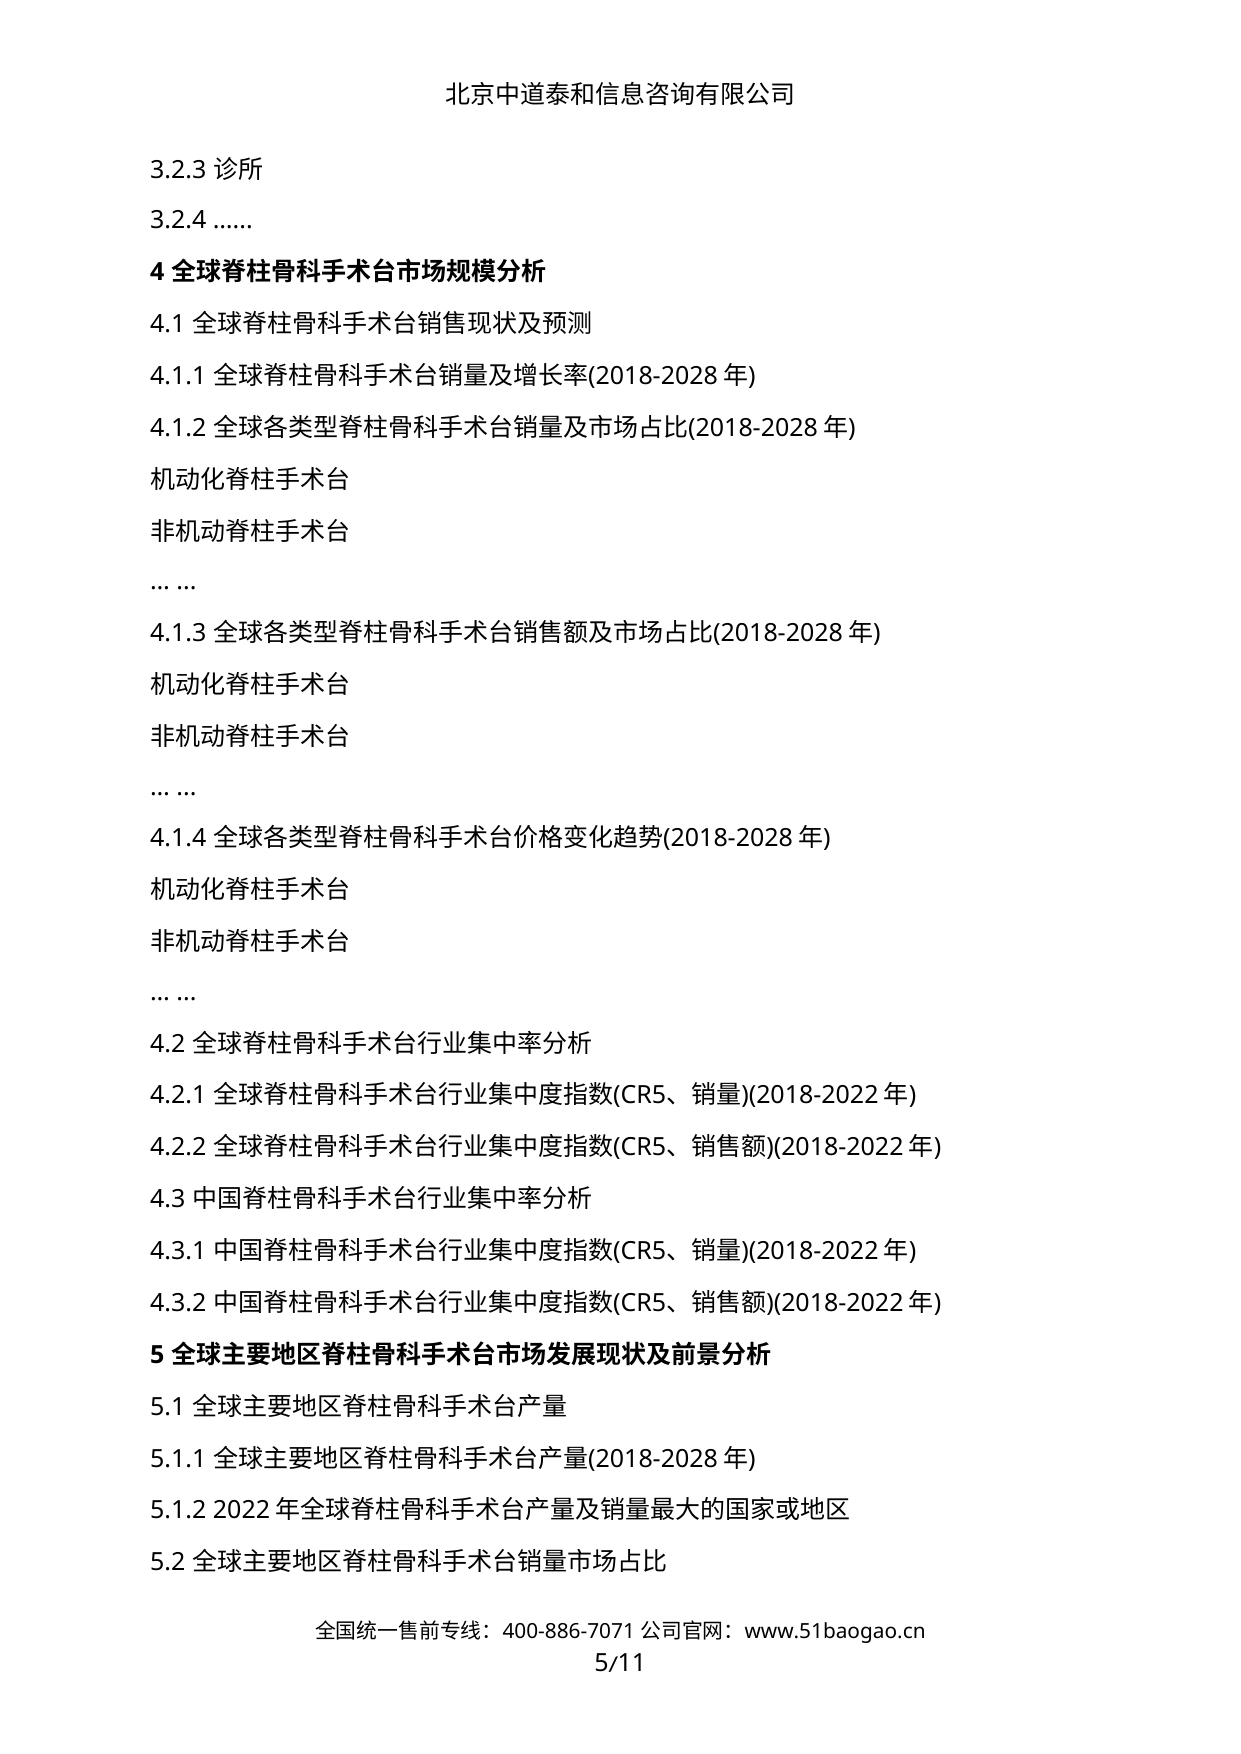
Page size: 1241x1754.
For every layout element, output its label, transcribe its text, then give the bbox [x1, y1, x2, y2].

text 4.1 全球脊柱骨科手术台销售现状及预测 [150, 303, 1090, 340]
text 5.2 全球主要地区脊柱骨科手术台销量市场占比 [150, 1542, 1090, 1578]
text … ... [150, 973, 1090, 1007]
text 4.1.1 全球脊柱骨科手术台销量及增长率(2018-2028年) [150, 355, 1090, 392]
text … ... [150, 563, 1090, 597]
text 机动化脊柱手术台 [150, 870, 1090, 906]
text 4.3.1 中国脊柱骨科手术台行业集中度指数(CR5、销量)(2018-2022年) [150, 1231, 1090, 1267]
text 3.2.4 …... [150, 202, 1090, 236]
text 4.1.2 全球各类型脊柱骨科手术台销量及市场占比(2018-2028年) [150, 407, 1090, 443]
text 非机动脊柱手术台 [150, 716, 1090, 752]
text 4 全球脊柱骨科手术台市场规模分析 [150, 252, 1090, 288]
text 非机动脊柱手术台 [150, 511, 1090, 547]
text 3.2.3 诊所 [150, 150, 1090, 186]
text 5.1.1 全球主要地区脊柱骨科手术台产量(2018-2028年) [150, 1438, 1090, 1474]
text 4.2.2 全球脊柱骨科手术台行业集中度指数(CR5、销售额)(2018-2022年) [150, 1127, 1090, 1163]
text 5.1 全球主要地区脊柱骨科手术台产量 [150, 1386, 1090, 1422]
text 非机动脊柱手术台 [150, 922, 1090, 958]
text 4.2 全球脊柱骨科手术台行业集中率分析 [150, 1023, 1090, 1059]
text 机动化脊柱手术台 [150, 459, 1090, 495]
text 4.2.1 全球脊柱骨科手术台行业集中度指数(CR5、销量)(2018-2022年) [150, 1075, 1090, 1111]
text 4.3.2 中国脊柱骨科手术台行业集中度指数(CR5、销售额)(2018-2022年) [150, 1282, 1090, 1319]
text 4.3 中国脊柱骨科手术台行业集中率分析 [150, 1179, 1090, 1215]
text 4.1.4 全球各类型脊柱骨科手术台价格变化趋势(2018-2028年) [150, 818, 1090, 854]
text 5 全球主要地区脊柱骨科手术台市场发展现状及前景分析 [150, 1334, 1090, 1371]
text 机动化脊柱手术台 [150, 664, 1090, 701]
text 4.1.3 全球各类型脊柱骨科手术台销售额及市场占比(2018-2028年) [150, 612, 1090, 649]
text … ... [150, 768, 1090, 802]
text 5.1.2 2022年全球脊柱骨科手术台产量及销量最大的国家或地区 [150, 1490, 1090, 1526]
